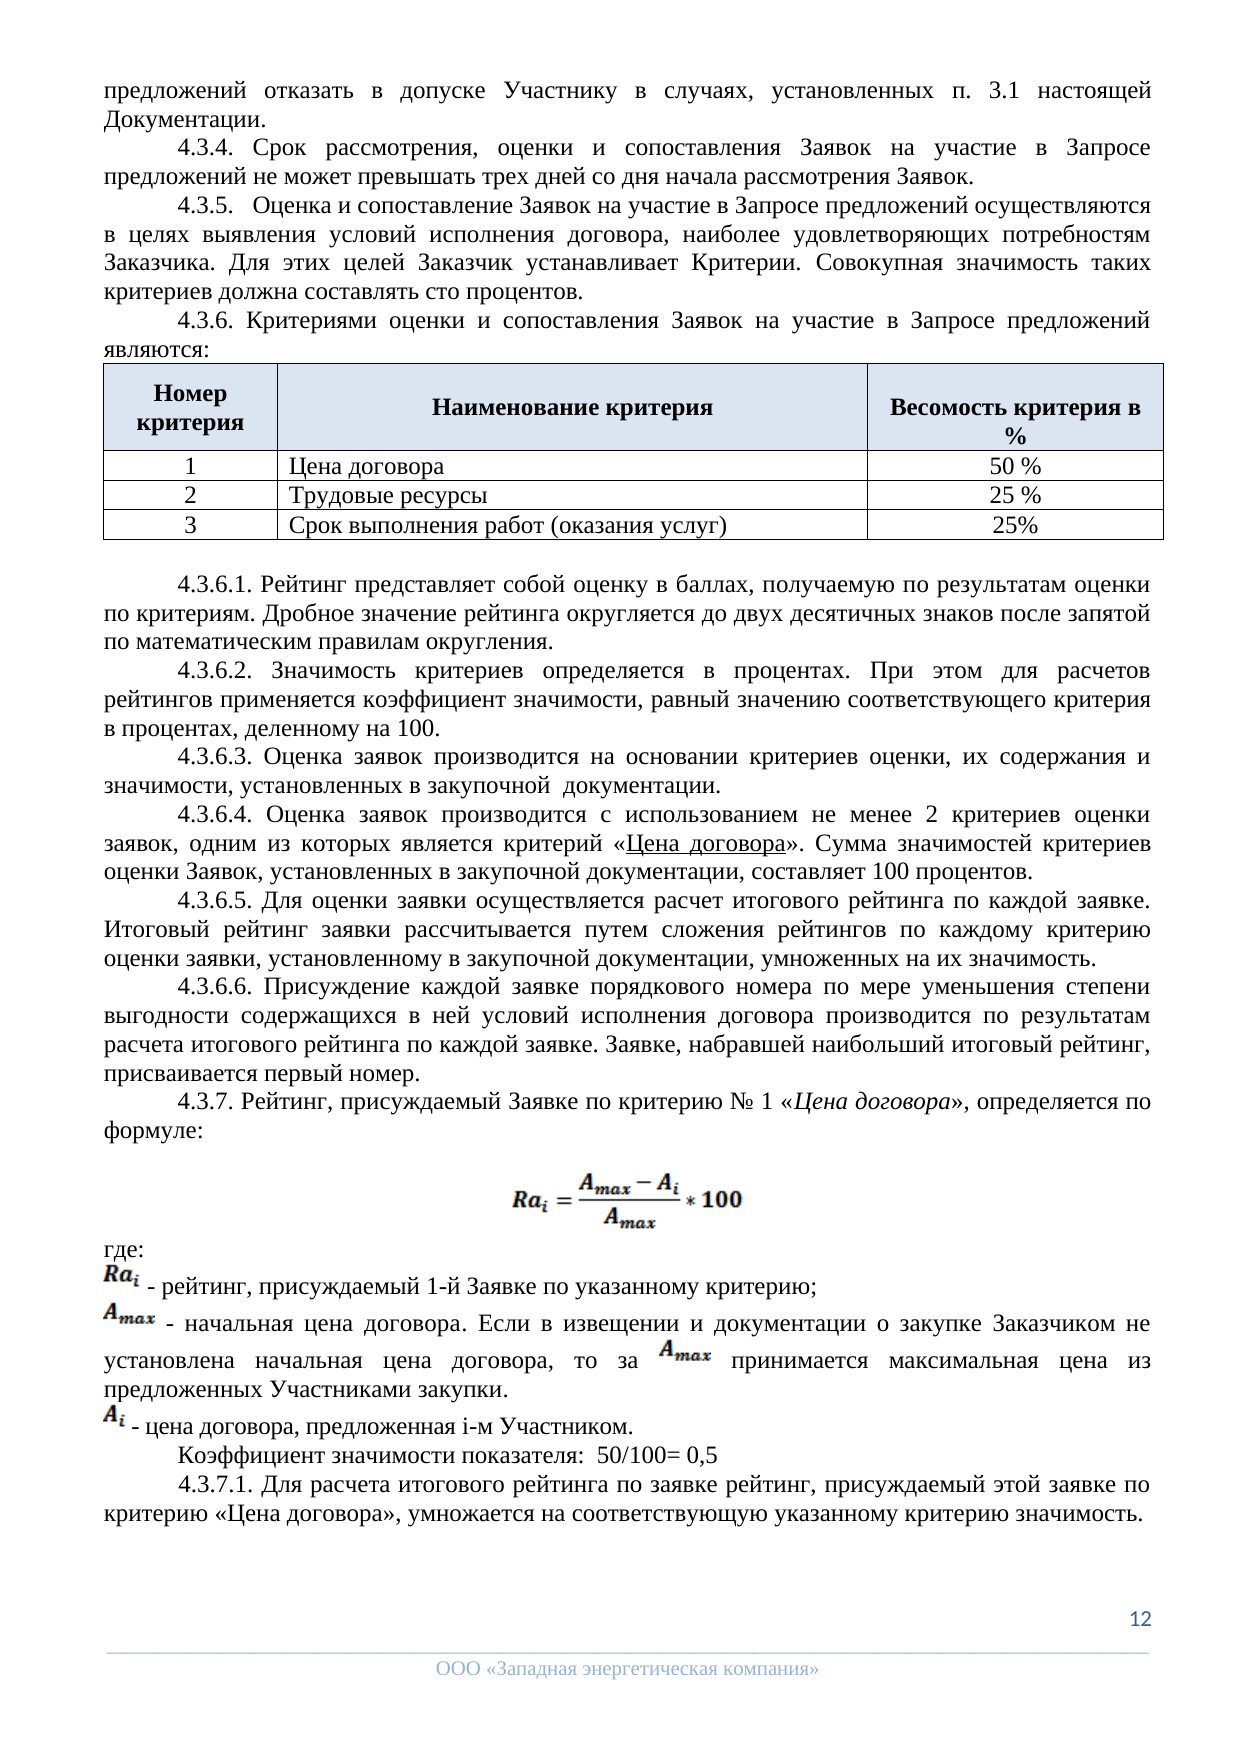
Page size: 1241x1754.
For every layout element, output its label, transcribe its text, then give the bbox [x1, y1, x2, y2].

list Коэффициент значимости показателя: 50/100= 0,5 [103, 1440, 1152, 1469]
text 4.3.6.5. Для оценки заявки осуществляется расчет итогового рейтинга по каждой заявке. Итоговый рейтинг заявки рассчитывается путем сложения рейтингов по каждому критерию оценки заявки, установленному в закупочной документации, умноженных на их значимость. [103, 885, 1152, 971]
picture [103, 1402, 125, 1435]
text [103, 75, 1152, 132]
table_cell 50 % [868, 451, 1163, 479]
list - начальная цена договора. Если в извещении и документации о закупке Заказчиком не установлена начальная цена договора, то за принимается максимальная цена из предложенных Участниками закупки. [103, 1300, 1152, 1403]
table_cell Срок выполнения работ (оказания услуг) [278, 510, 867, 539]
text 4.3.6.6. Присуждение каждой заявке порядкового номера по мере уменьшения степени выгодности содержащихся в ней условий исполнения договора производится по результатам расчета итогового рейтинга по каждой заявке. Заявке, набравшей наибольший итоговый рейтинг, присваивается первый номер. [103, 971, 1152, 1086]
text 4.3.4. Срок рассмотрения, оценки и сопоставления Заявок на участие в Запросе предложений не может превышать трех дней со дня начала рассмотрения Заявок. [103, 132, 1152, 190]
table_cell 25 % [868, 481, 1163, 509]
table_cell 3 [104, 510, 277, 539]
text 4.3.6.4. Оценка заявок производится с использованием не менее 2 критериев оценки заявок, одним из которых является критерий «Цена договора». Сумма значимостей критериев оценки Заявок, установленных в закупочной документации, составляет 100 процентов. [103, 799, 1152, 885]
table_cell Цена договора [278, 451, 867, 479]
text 4.3.6.3. Оценка заявок производится на основании критериев оценки, их содержания и значимости, установленных в закупочной документации. [103, 741, 1152, 799]
table_cell 1 [104, 451, 277, 479]
list где: [103, 1234, 1152, 1263]
picture [103, 1300, 155, 1332]
table_cell 25% [868, 510, 1163, 539]
table_header Наименование критерия [278, 364, 867, 450]
list - рейтинг, присуждаемый 1-й Заявке по указанному критерию; [103, 1263, 1152, 1300]
list - цена договора, предложенная i-м Участником. [103, 1403, 1152, 1440]
picture [512, 1172, 743, 1235]
text 4.3.6. Критериями оценки и сопоставления Заявок на участие в Запросе предложений являются: [103, 305, 1152, 362]
table_cell Трудовые ресурсы [278, 481, 867, 509]
text 4.3.5. Оценка и сопоставление Заявок на участие в Запросе предложений осуществляются в целях выявления условий исполнения договора, наиболее удовлетворяющих потребностям Заказчика. Для этих целей Заказчик устанавливает Критерии. Совокупная значимость таких критериев должна составлять сто процентов. [103, 190, 1152, 305]
table_header Весомость критерия в % [868, 364, 1163, 450]
text 4.3.6.2. Значимость критериев определяется в процентах. При этом для расчетов рейтингов применяется коэффициент значимости, равный значению соответствующего критерия в процентах, деленному на 100. [103, 655, 1152, 741]
list 4.3.7.1. Для расчета итогового рейтинга по заявке рейтинг, присуждаемый этой заявке по критерию «Цена договора», умножается на соответствующую указанному критерию значимость. [103, 1469, 1152, 1526]
picture [103, 1262, 141, 1295]
picture [659, 1337, 711, 1369]
text 4.3.7. Рейтинг, присуждаемый Заявке по критерию № 1 «Цена договора», определяется по формуле: [103, 1086, 1152, 1144]
table_header Номер критерия [104, 364, 277, 450]
text 4.3.6.1. Рейтинг представляет собой оценку в баллах, получаемую по результатам оценки по критериям. Дробное значение рейтинга округляется до двух десятичных знаков после запятой по математическим правилам округления. [103, 569, 1152, 655]
table_cell 2 [104, 481, 277, 509]
